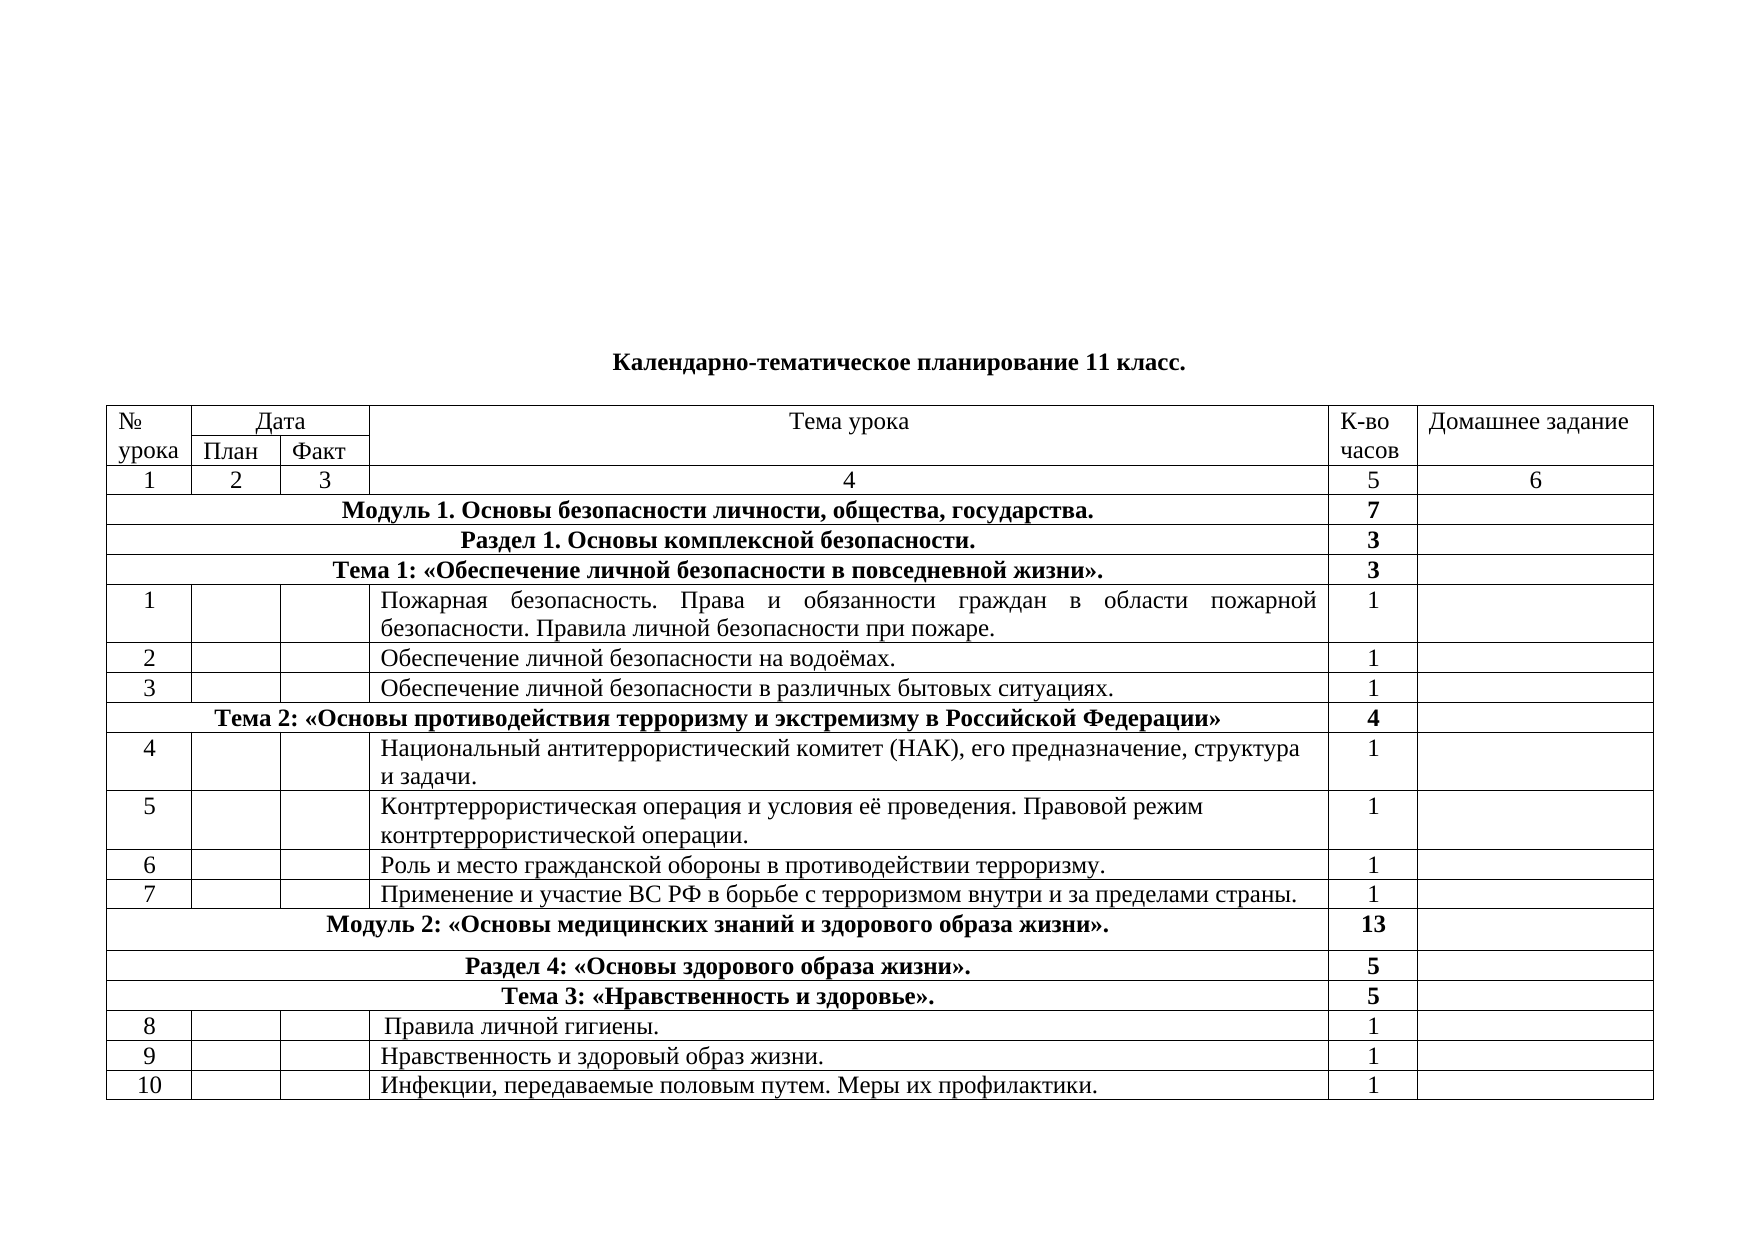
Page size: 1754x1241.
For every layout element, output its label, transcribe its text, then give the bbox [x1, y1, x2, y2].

table_cell Тема 1: «Обеспечение личной безопасности в повседневной жизни». [107, 555, 1328, 584]
table_cell Раздел 1. Основы комплексной безопасности. [107, 525, 1328, 554]
table_cell 1 [1329, 1071, 1417, 1099]
table_cell [1418, 673, 1653, 702]
table_cell [192, 585, 280, 642]
table_cell [1418, 495, 1653, 524]
table_cell 3 [1329, 525, 1417, 554]
table_cell Пожарная безопасность. Права и обязанности граждан в области пожарной безопасности. Правила личной безопасности при пожаре. [370, 585, 1328, 642]
table_cell Правила личной гигиены. [370, 1011, 1328, 1040]
table_cell 1 [107, 585, 191, 642]
table_cell Модуль 1. Основы безопасности личности, общества, государства. [107, 495, 1328, 524]
table_cell Раздел 4: «Основы здорового образа жизни». [107, 951, 1328, 980]
table_cell 7 [107, 880, 191, 908]
table_cell 1 [1329, 733, 1417, 790]
table_cell 1 [1329, 880, 1417, 908]
table_header Домашнее задание [1418, 406, 1653, 464]
table_cell 4 [370, 466, 1328, 494]
table_cell 2 [107, 643, 191, 672]
table_cell 7 [1329, 495, 1417, 524]
table_cell 4 [1329, 703, 1417, 732]
table_header № урока [107, 406, 191, 464]
table_cell [1418, 733, 1653, 790]
table_cell [1418, 525, 1653, 554]
table_cell Модуль 2: «Основы медицинских знаний и здорового образа жизни». [107, 909, 1328, 950]
table_cell [192, 1041, 280, 1069]
table_cell 1 [1329, 791, 1417, 849]
table_cell Инфекции, передаваемые половым путем. Меры их профилактики. [370, 1071, 1328, 1099]
table_cell Тема 3: «Нравственность и здоровье». [107, 981, 1328, 1010]
table_cell [281, 880, 369, 908]
table_cell 1 [107, 466, 191, 494]
table_cell 5 [107, 791, 191, 849]
table_cell [192, 643, 280, 672]
table_cell [281, 1071, 369, 1099]
table_cell [281, 643, 369, 672]
table_cell Обеспечение личной безопасности на водоёмах. [370, 643, 1328, 672]
table_cell [1418, 791, 1653, 849]
table_cell 1 [1329, 850, 1417, 878]
table_cell 4 [107, 733, 191, 790]
table_cell 2 [192, 466, 280, 494]
table_cell [281, 1011, 369, 1040]
table_cell 3 [1329, 555, 1417, 584]
table_cell [281, 791, 369, 849]
table_cell [1418, 951, 1653, 980]
table_cell 5 [1329, 466, 1417, 494]
table_cell Применение и участие ВС РФ в борьбе с терроризмом внутри и за пределами страны. [370, 880, 1328, 908]
table_header К-во часов [1329, 406, 1417, 464]
table_cell 3 [281, 466, 369, 494]
table_cell 6 [1418, 466, 1653, 494]
table_cell [281, 850, 369, 878]
table_cell Факт [281, 436, 369, 464]
table_cell [192, 733, 280, 790]
table_cell [192, 791, 280, 849]
table_cell [1418, 880, 1653, 908]
table_cell 8 [107, 1011, 191, 1040]
table_cell 1 [1329, 1041, 1417, 1069]
table_cell [1418, 555, 1653, 584]
table_cell 6 [107, 850, 191, 878]
table_cell [1418, 703, 1653, 732]
table_cell [1418, 585, 1653, 642]
table_cell [192, 850, 280, 878]
table_cell [1418, 643, 1653, 672]
text Календарно-тематическое планирование 11 класс. [118, 347, 1636, 376]
table_cell 3 [107, 673, 191, 702]
table_cell 10 [107, 1071, 191, 1099]
table_cell Обеспечение личной безопасности в различных бытовых ситуациях. [370, 673, 1328, 702]
table_cell 1 [1329, 585, 1417, 642]
table_cell [1418, 1071, 1653, 1099]
table_cell [192, 880, 280, 908]
table_header Дата [192, 406, 369, 435]
table_cell Тема 2: «Основы противодействия терроризму и экстремизму в Российской Федерации» [107, 703, 1328, 732]
table_cell [192, 1071, 280, 1099]
table_cell [281, 673, 369, 702]
table_cell 1 [1329, 643, 1417, 672]
table_cell [1418, 850, 1653, 878]
table_cell [1418, 1011, 1653, 1040]
table_cell Контртеррористическая операция и условия её проведения. Правовой режим контртеррористической операции. [370, 791, 1328, 849]
table_cell 1 [1329, 1011, 1417, 1040]
table_cell 1 [1329, 673, 1417, 702]
table_cell План [192, 436, 280, 464]
table_header Тема урока [370, 406, 1328, 464]
table_cell [1418, 981, 1653, 1010]
table_cell [192, 673, 280, 702]
table_cell [281, 733, 369, 790]
table_cell 5 [1329, 981, 1417, 1010]
table_cell Нравственность и здоровый образ жизни. [370, 1041, 1328, 1069]
table_cell 5 [1329, 951, 1417, 980]
table_cell [1418, 1041, 1653, 1069]
table_cell [192, 1011, 280, 1040]
table_cell Роль и место гражданской обороны в противодействии терроризму. [370, 850, 1328, 878]
table_cell 13 [1329, 909, 1417, 950]
table_cell 9 [107, 1041, 191, 1069]
table_cell [281, 585, 369, 642]
table_cell [281, 1041, 369, 1069]
table_cell Национальный антитеррористический комитет (НАК), его предназначение, структура и задачи. [370, 733, 1328, 790]
table_cell [1418, 909, 1653, 950]
